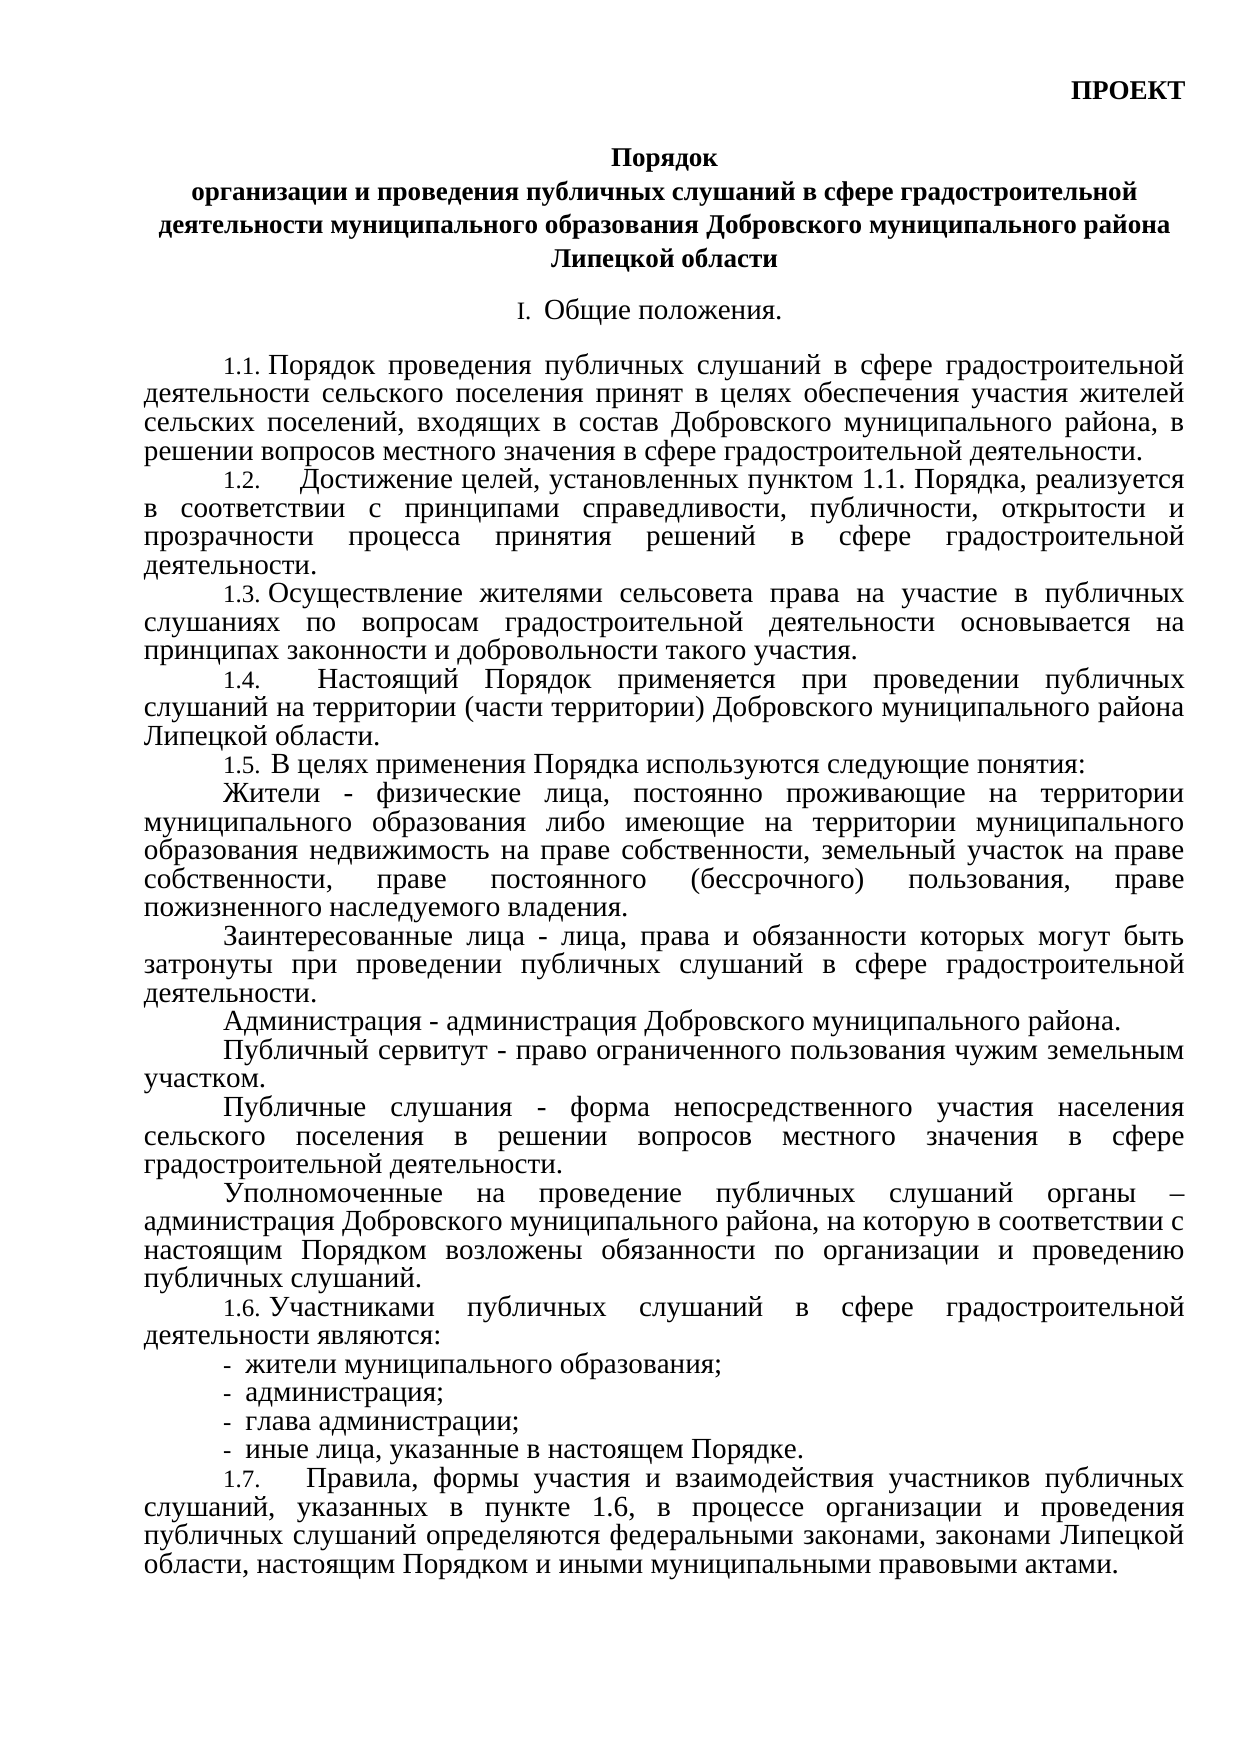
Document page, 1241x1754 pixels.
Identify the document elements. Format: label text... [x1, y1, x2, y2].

text Публичный сервитут - право ограниченного пользования чужим земельным участком. [144, 1036, 1185, 1093]
list глава администрации; [144, 1407, 1185, 1436]
text ПРОЕКТ [144, 72, 1185, 106]
text Администрация - администрация Добровского муниципального района. [144, 1008, 1185, 1036]
list Правила, формы участия и взаимодействия участников публичных слушаний, указанных в пункте 1.6, в процессе организации и проведения публичных слушаний определяются федеральными законами, законами Липецкой области, настоящим Порядком и иными муниципальными правовыми актами. [144, 1464, 1185, 1579]
text Заинтересованные лица - лица, права и обязанности которых могут быть затронуты при проведении публичных слушаний в сфере градостроительной деятельности. [144, 922, 1185, 1008]
list иные лица, указанные в настоящем Порядке. [144, 1436, 1185, 1464]
text Уполномоченные на проведение публичных слушаний органы – администрация Добровского муниципального района, на которую в соответствии с настоящим Порядком возложены обязанности по организации и проведению публичных слушаний. [144, 1179, 1185, 1293]
list Осуществление жителями сельсовета права на участие в публичных слушаниях по вопросам градостроительной деятельности основывается на принципах законности и добровольности такого участия. [144, 580, 1185, 665]
list Общие положения. [517, 299, 1185, 324]
text Порядок [144, 139, 1185, 173]
list В целях применения Порядка используются следующие понятия: [144, 751, 1185, 779]
list Порядок проведения публичных слушаний в сфере градостроительной деятельности сельского поселения принят в целях обеспечения участия жителей сельских поселений, входящих в состав Добровского муниципального района, в решении вопросов местного значения в сфере градостроительной деятельности. [144, 351, 1185, 466]
text Публичные слушания - форма непосредственного участия населения сельского поселения в решении вопросов местного значения в сфере градостроительной деятельности. [144, 1093, 1185, 1179]
list жители муниципального образования; [144, 1350, 1185, 1379]
list Настоящий Порядок применяется при проведении публичных слушаний на территории (части территории) Добровского муниципального района Липецкой области. [144, 665, 1185, 751]
text Жители - физические лица, постоянно проживающие на территории муниципального образования либо имеющие на территории муниципального образования недвижимость на праве собственности, земельный участок на праве собственности, праве постоянного (бессрочного) пользования, праве пожизненного наследуемого владения. [144, 779, 1185, 922]
list Участниками публичных слушаний в сфере градостроительной деятельности являются: [144, 1293, 1185, 1350]
list администрация; [144, 1379, 1185, 1407]
list Достижение целей, установленных пунктом 1.1. Порядка, реализуется в соответствии с принципами справедливости, публичности, открытости и прозрачности процесса принятия решений в сфере градостроительной деятельности. [144, 466, 1185, 580]
text организации и проведения публичных слушаний в сфере градостроительной деятельности муниципального образования Добровского муниципального района Липецкой области [144, 173, 1185, 274]
